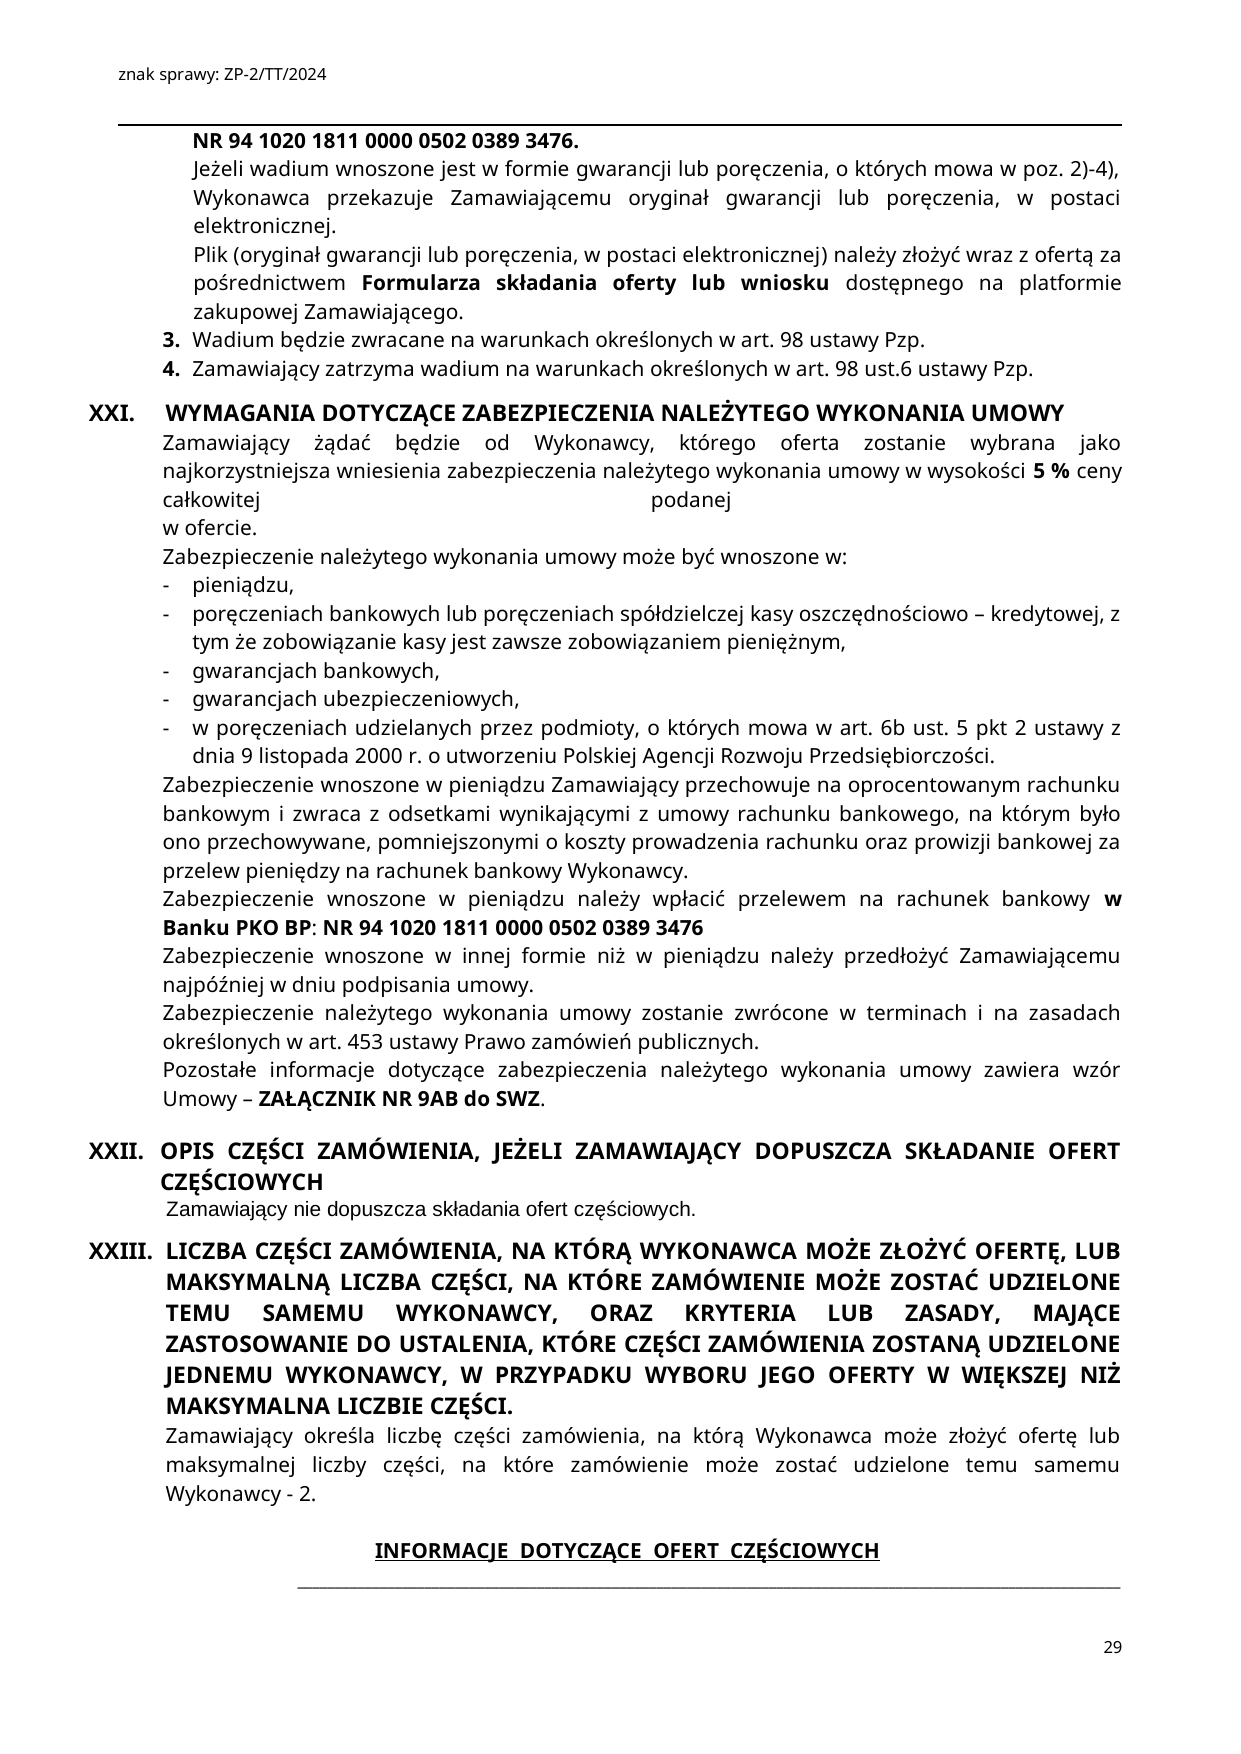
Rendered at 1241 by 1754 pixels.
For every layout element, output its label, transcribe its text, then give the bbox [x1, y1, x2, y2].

text Zabezpieczenie wnoszone w pieniądzu należy wpłacić przelewem na rachunek bankowy w Banku PKO BP: NR 94 1020 1811 0000 0502 0389 3476 [162, 884, 1122, 941]
text Zabezpieczenie należytego wykonania umowy zostanie zwrócone w terminach i na zasadach określonych w art. 453 ustawy Prawo zamówień publicznych. [162, 998, 1122, 1055]
list poręczeniach bankowych lub poręczeniach spółdzielczej kasy oszczędnościowo – kredytowej, z tym że zobowiązanie kasy jest zawsze zobowiązaniem pieniężnym, [162, 599, 1122, 656]
list gwarancjach ubezpieczeniowych, [162, 684, 1122, 713]
text XXII. OPIS CZĘŚCI ZAMÓWIENIA, JEŻELI ZAMAWIAJĄCY DOPUSZCZA SKŁADANIE OFERT CZĘŚCIOWYCH [88, 1135, 1122, 1197]
list LICZBA CZĘŚCI ZAMÓWIENIA, NA KTÓRĄ WYKONAWCA MOŻE ZŁOŻYĆ OFERTĘ, LUB MAKSYMALNĄ LICZBA CZĘŚCI, NA KTÓRE ZAMÓWIENIE MOŻE ZOSTAĆ UDZIELONE TEMU SAMEMU WYKONAWCY, ORAZ KRYTERIA LUB ZASADY, MAJĄCE ZASTOSOWANIE DO USTALENIA, KTÓRE CZĘŚCI ZAMÓWIENIA ZOSTANĄ UDZIELONE JEDNEMU WYKONAWCY, W PRZYPADKU WYBORU JEGO OFERTY W WIĘKSZEJ NIŻ MAKSYMALNA LICZBIE CZĘŚCI. [88, 1235, 1122, 1421]
text INFORMACJE DOTYCZĄCE OFERT CZĘŚCIOWYCH [133, 1536, 1122, 1564]
text Zamawiający żądać będzie od Wykonawcy, którego oferta zostanie wybrana jako najkorzystniejsza wniesienia zabezpieczenia należytego wykonania umowy w wysokości 5 % ceny całkowitej podanej w ofercie. [162, 427, 1122, 542]
text Zabezpieczenie należytego wykonania umowy może być wnoszone w: [162, 542, 1122, 570]
list pieniądzu, [162, 570, 1122, 599]
text Plik (oryginał gwarancji lub poręczenia, w postaci elektronicznej) należy złożyć wraz z ofertą za pośrednictwem Formularza składania oferty lub wniosku dostępnego na platformie zakupowej Zamawiającego. [193, 240, 1122, 325]
list gwarancjach bankowych, [162, 656, 1122, 684]
list w poręczeniach udzielanych przez podmioty, o których mowa w art. 6b ust. 5 pkt 2 ustawy z dnia 9 listopada 2000 r. o utworzeniu Polskiej Agencji Rozwoju Przedsiębiorczości. [162, 713, 1122, 770]
list Zamawiający zatrzyma wadium na warunkach określonych w art. 98 ust.6 ustawy Pzp. [162, 354, 1122, 382]
text Zabezpieczenie wnoszone w innej formie niż w pieniądzu należy przedłożyć Zamawiającemu najpóźniej w dniu podpisania umowy. [162, 941, 1122, 998]
list Wadium będzie zwracane na warunkach określonych w art. 98 ustawy Pzp. [162, 325, 1122, 354]
text Zabezpieczenie wnoszone w pieniądzu Zamawiający przechowuje na oprocentowanym rachunku bankowym i zwraca z odsetkami wynikającymi z umowy rachunku bankowego, na którym było ono przechowywane, pomniejszonymi o koszty prowadzenia rachunku oraz prowizji bankowej za przelew pieniędzy na rachunek bankowy Wykonawcy. [162, 770, 1122, 884]
text Pozostałe informacje dotyczące zabezpieczenia należytego wykonania umowy zawiera wzór Umowy – ZAŁĄCZNIK NR 9AB do SWZ. [162, 1055, 1122, 1112]
text Zamawiający określa liczbę części zamówienia, na którą Wykonawca może złożyć ofertę lub maksymalnej liczby części, na które zamówienie może zostać udzielone temu samemu Wykonawcy - 2. [165, 1421, 1122, 1507]
text NR 94 1020 1811 0000 0502 0389 3476. [192, 126, 1122, 154]
text Zamawiający nie dopuszcza składania ofert częściowych. [118, 1197, 1122, 1221]
list WYMAGANIA DOTYCZĄCE ZABEZPIECZENIA NALEŻYTEGO WYKONANIA UMOWY [88, 396, 1122, 427]
text Jeżeli wadium wnoszone jest w formie gwarancji lub poręczenia, o których mowa w poz. 2)-4), Wykonawca przekazuje Zamawiającemu oryginał gwarancji lub poręczenia, w postaci elektronicznej. [193, 154, 1122, 240]
